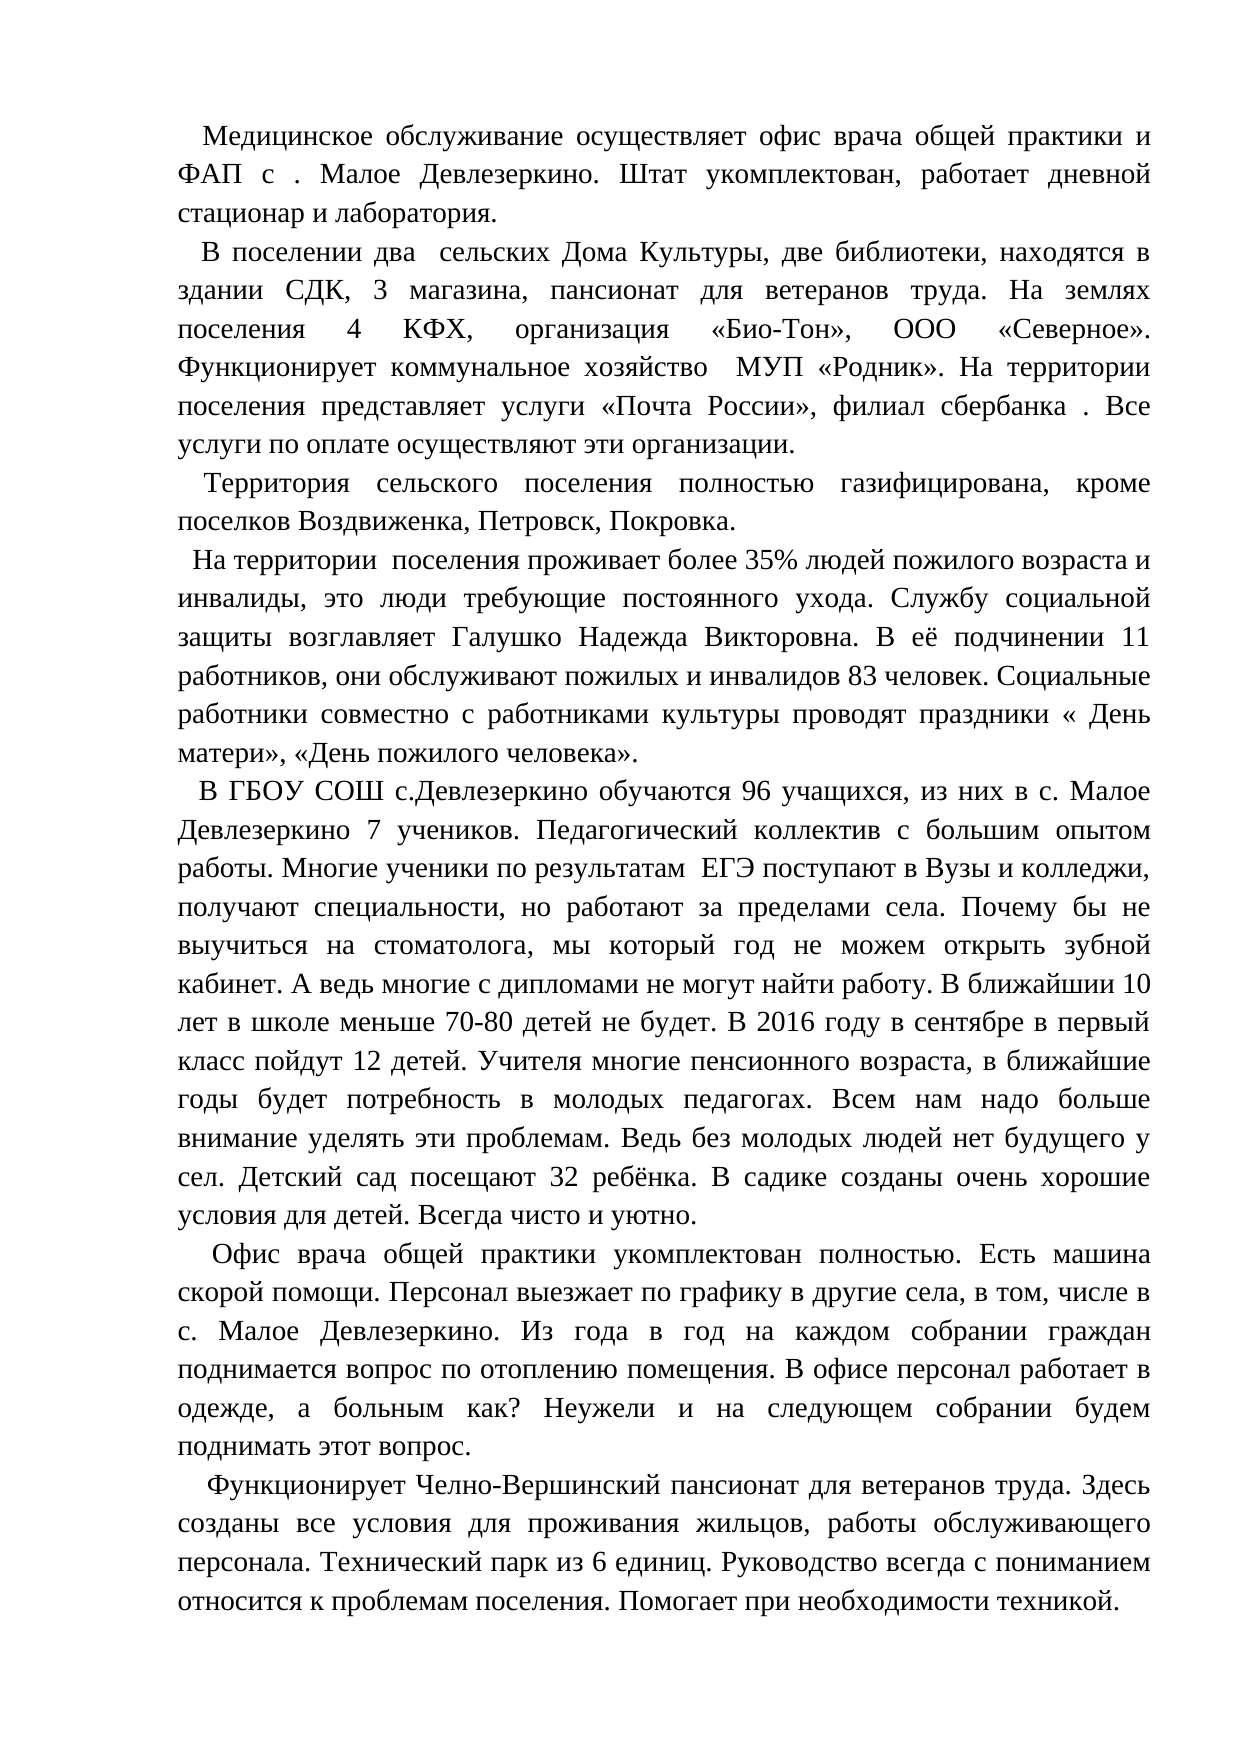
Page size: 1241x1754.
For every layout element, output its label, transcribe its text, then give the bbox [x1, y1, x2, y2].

text В поселении два сельских Дома Культуры, две библиотеки, находятся в здании СДК, 3 магазина, пансионат для ветеранов труда. На землях поселения 4 КФХ, организация «Био-Тон», ООО «Северное». Функционирует коммунальное хозяйство МУП «Родник». На территории поселения представляет услуги «Почта России», филиал сбербанка . Все услуги по оплате осуществляют эти организации. [177, 234, 1152, 460]
text В ГБОУ СОШ с.Девлезеркино обучаются 96 учащихся, из них в с. Малое Девлезеркино 7 учеников. Педагогический коллектив с большим опытом работы. Многие ученики по результатам ЕГЭ поступают в Вузы и колледжи, получают специальности, но работают за пределами села. Почему бы не выучиться на стоматолога, мы который год не можем открыть зубной кабинет. А ведь многие с дипломами не могут найти работу. В ближайшии 10 лет в школе меньше 70-80 детей не будет. В 2016 году в сентябре в первый класс пойдут 12 детей. Учителя многие пенсионного возраста, в ближайшие годы будет потребность в молодых педагогах. Всем нам надо больше внимание уделять эти проблемам. Ведь без молодых людей нет будущего у сел. Детский сад посещают 32 ребёнка. В садике созданы очень хорошие условия для детей. Всегда чисто и уютно. [177, 773, 1152, 1231]
text Территория сельского поселения полностью газифицирована, кроме поселков Воздвиженка, Петровск, Покровка. [177, 465, 1152, 537]
text Медицинское обслуживание осуществляет офис врача общей практики и ФАП с . Малое Девлезеркино. Штат укомплектован, работает дневной стационар и лаборатория. [177, 118, 1152, 229]
text Функционирует Челно-Вершинский пансионат для ветеранов труда. Здесь созданы все условия для проживания жильцов, работы обслуживающего персонала. Технический парк из 6 единиц. Руководство всегда с пониманием относится к проблемам поселения. Помогает при необходимости техникой. [177, 1467, 1152, 1616]
text На территории поселения проживает более 35% людей пожилого возраста и инвалиды, это люди требующие постоянного ухода. Службу социальной защиты возглавляет Галушко Надежда Викторовна. В её подчинении 11 работников, они обслуживают пожилых и инвалидов 83 человек. Социальные работники совместно с работниками культуры проводят праздники « День матери», «День пожилого человека». [177, 542, 1152, 768]
text Офис врача общей практики укомплектован полностью. Есть машина скорой помощи. Персонал выезжает по графику в другие села, в том, числе в с. Малое Девлезеркино. Из года в год на каждом собрании граждан поднимается вопрос по отоплению помещения. В офисе персонал работает в одежде, а больным как? Неужели и на следующем собрании будем поднимать этот вопрос. [177, 1236, 1152, 1462]
